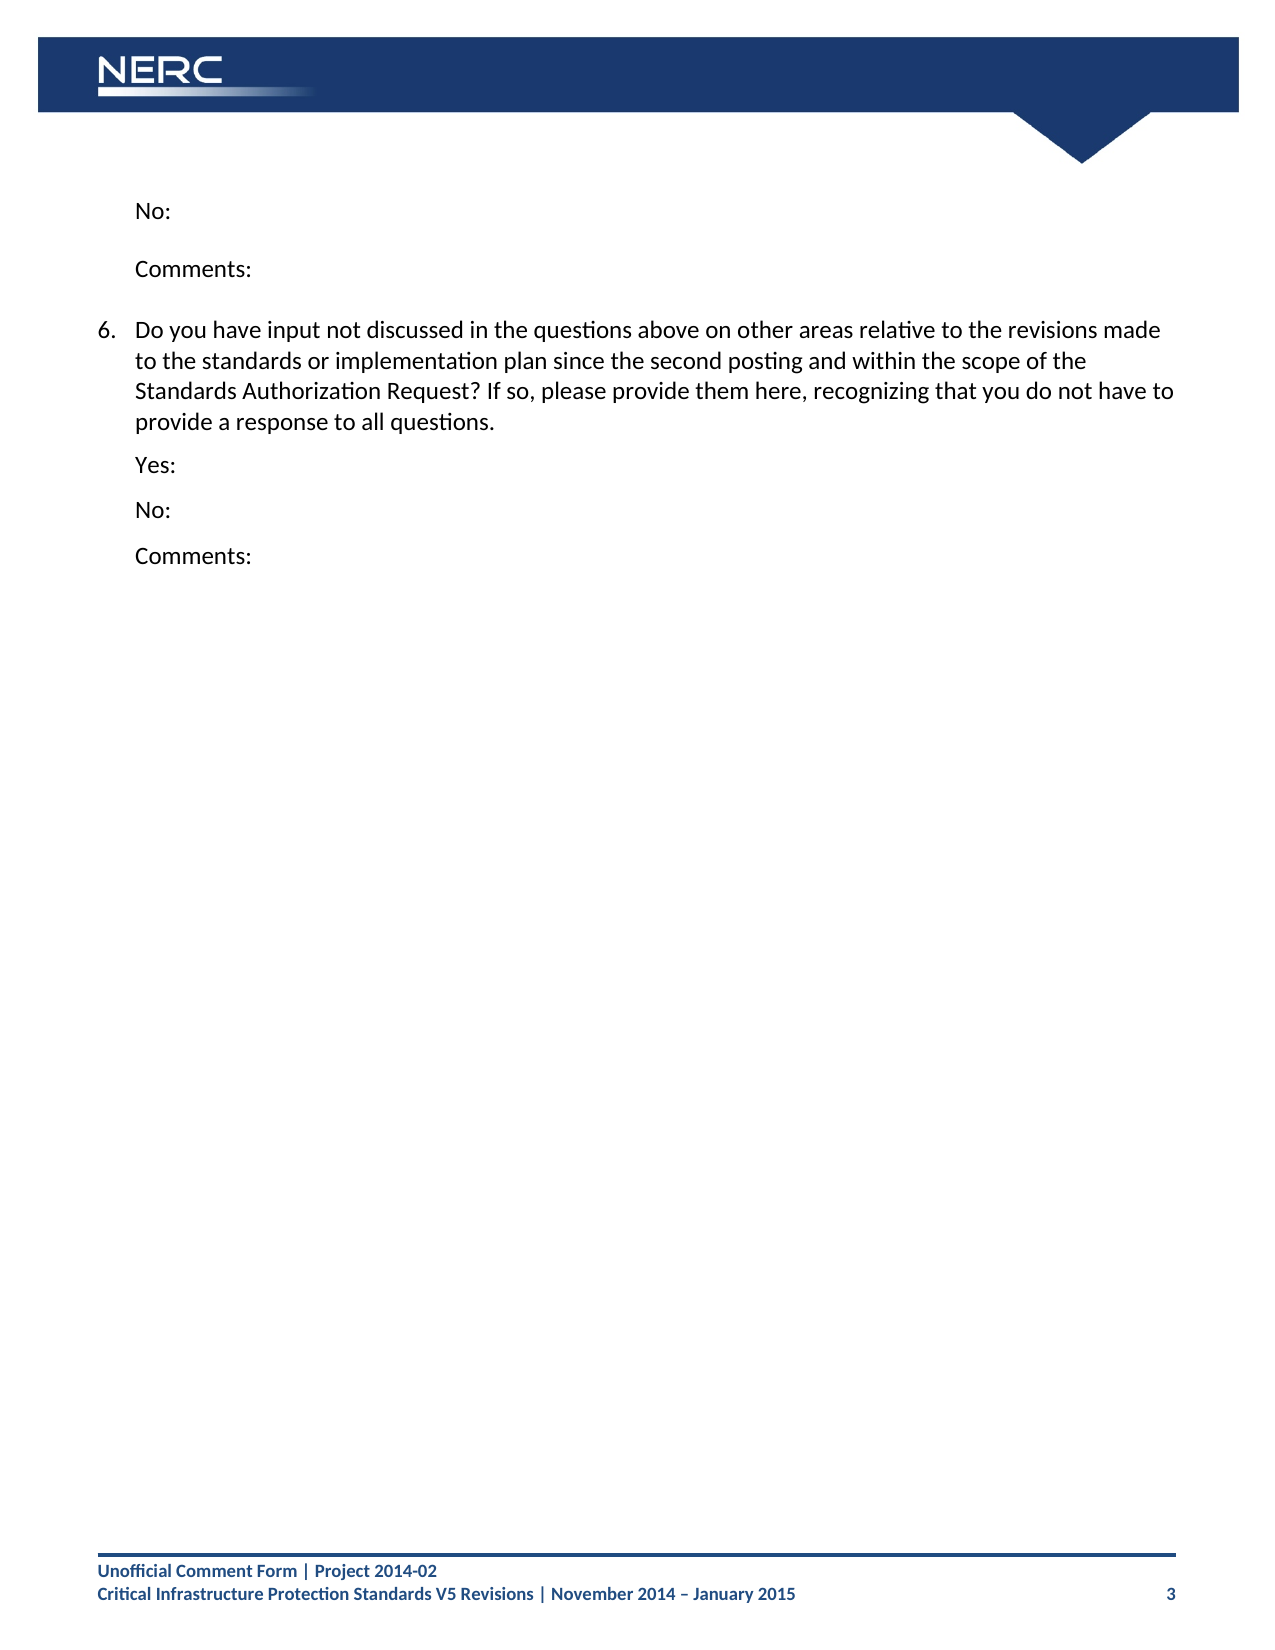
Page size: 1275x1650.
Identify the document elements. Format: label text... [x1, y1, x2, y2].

list No: [135, 195, 1177, 226]
text Yes: [135, 449, 1177, 479]
text Comments: [135, 540, 1177, 571]
list Do you have input not discussed in the questions above on other areas relative to the revisions made to the standards or implementation plan since the second posting and within the scope of the Standards Authorization Request? If so, please provide them here, recognizing that you do not have to provide a response to all questions. [97, 314, 1177, 436]
text No: [135, 494, 1177, 525]
picture [0, 0, 1275, 164]
list Comments: [135, 253, 1177, 284]
